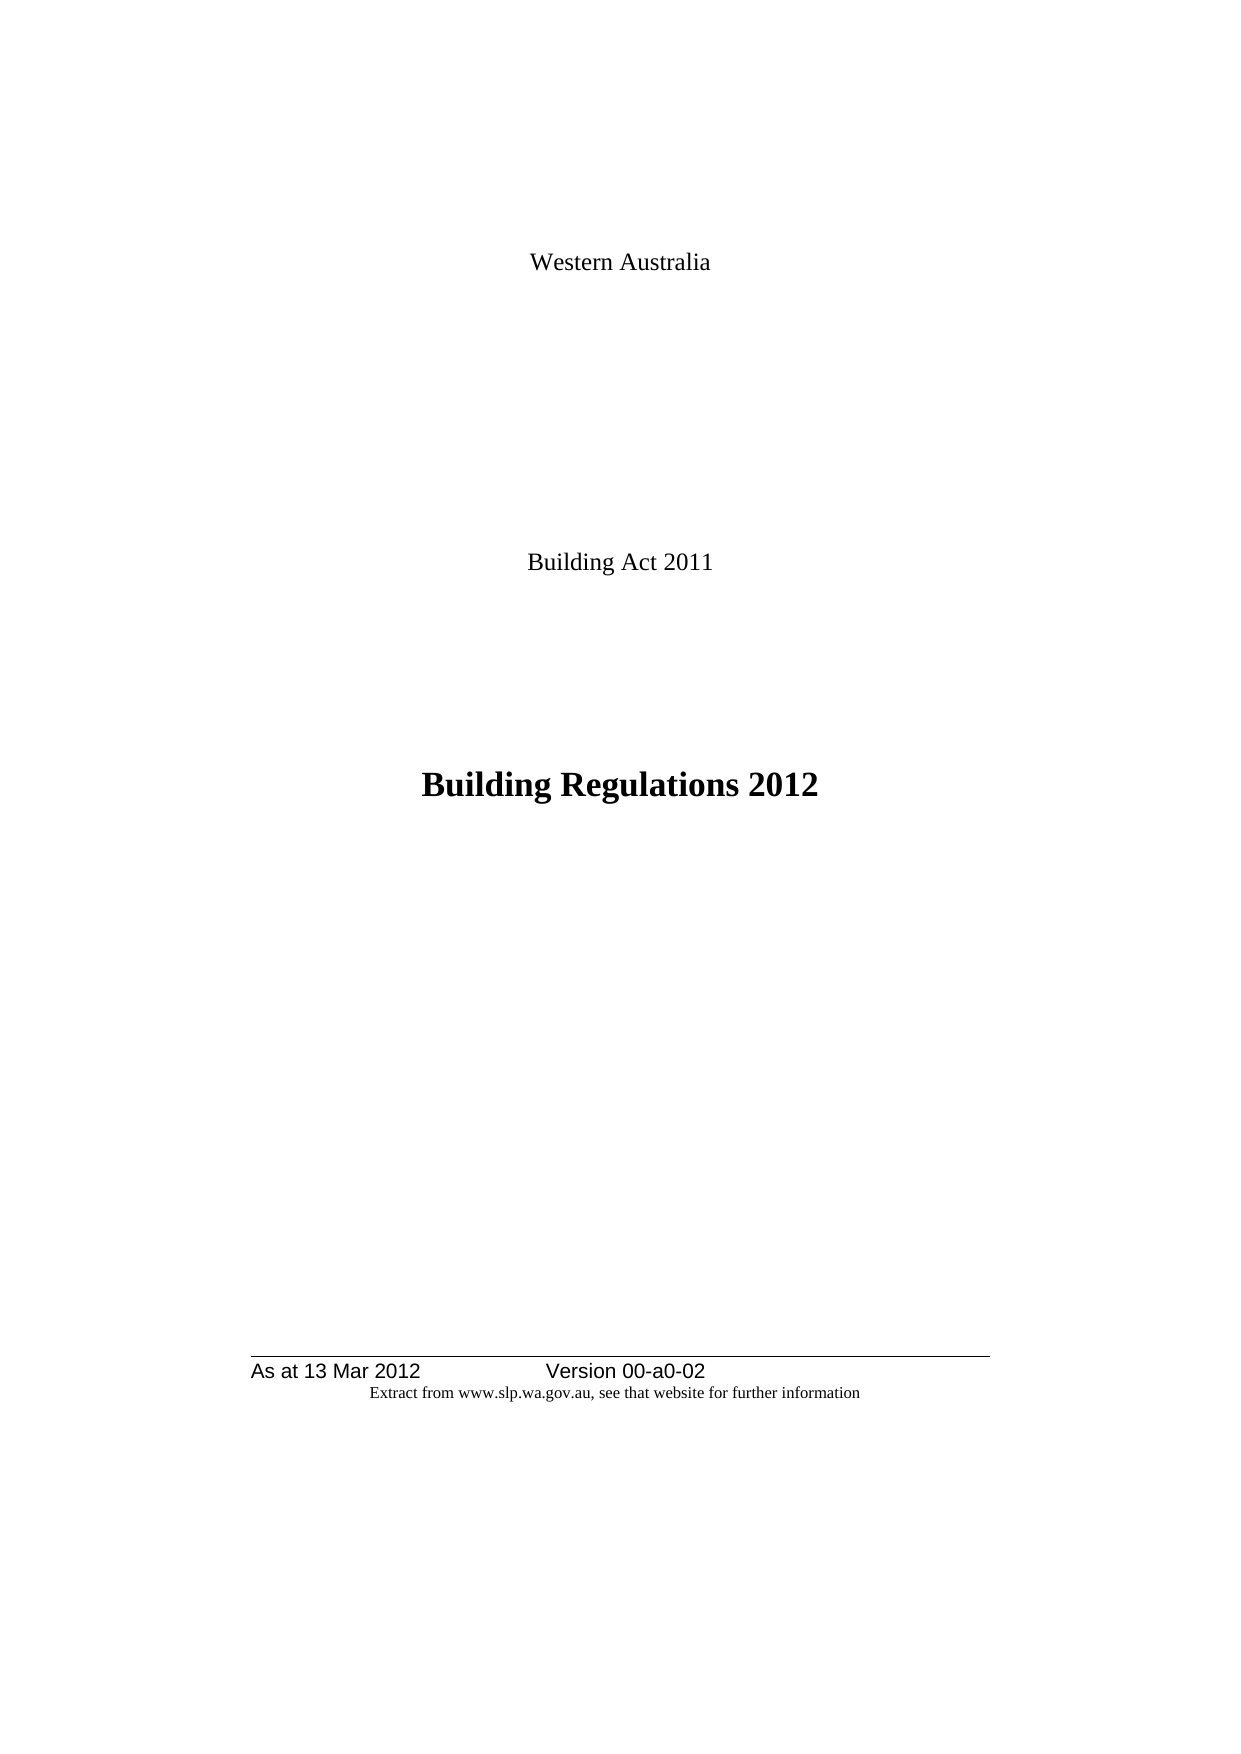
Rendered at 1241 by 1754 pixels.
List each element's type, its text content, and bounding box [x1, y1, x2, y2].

text Building Act 2011 [251, 547, 990, 576]
text Building Regulations 2012 [251, 763, 990, 804]
